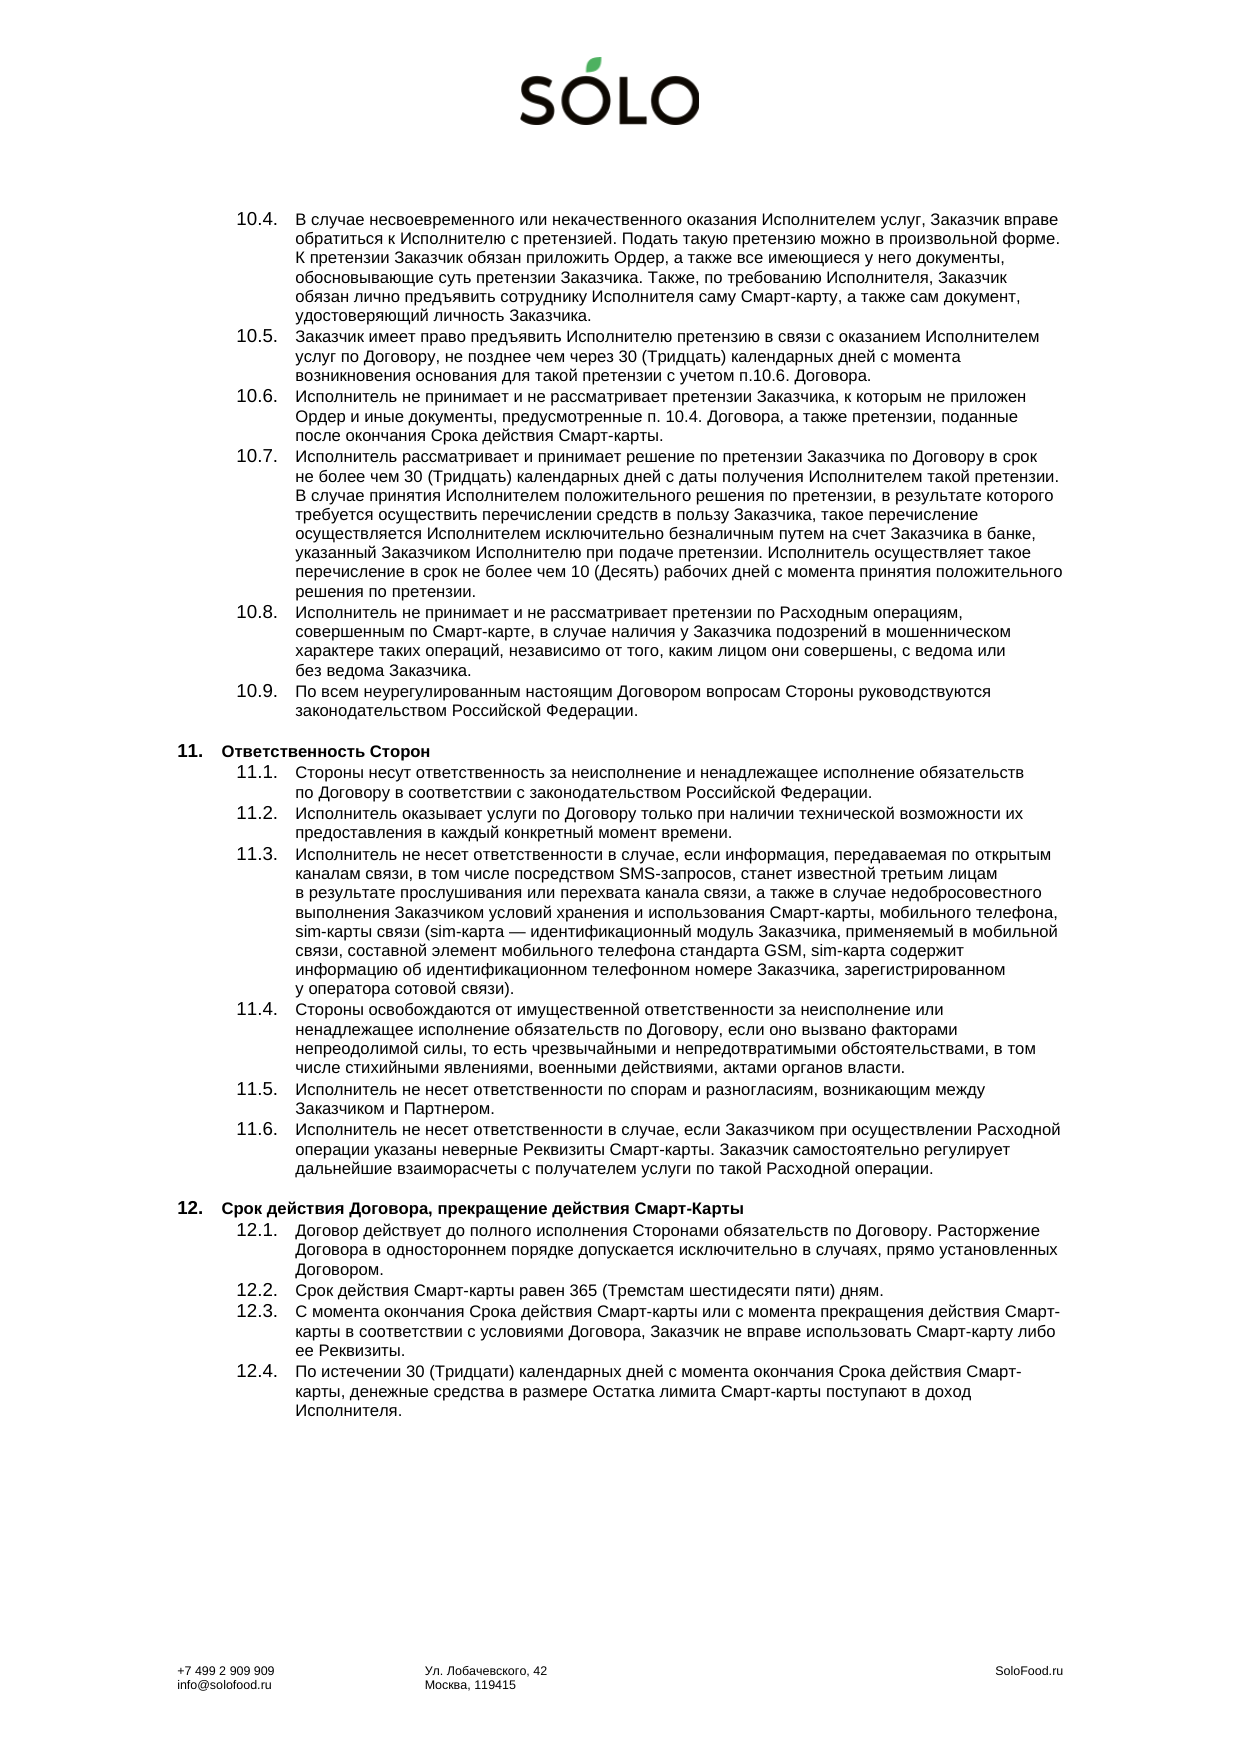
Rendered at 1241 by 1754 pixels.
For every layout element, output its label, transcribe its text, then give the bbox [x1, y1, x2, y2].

list С момента окончания Срока действия Смарт-карты или с момента прекращения действия Смарт-карты в соответствии с условиями Договора, Заказчик не вправе использовать Смарт-карту либо ее Реквизиты. [236, 1300, 1064, 1360]
list Исполнитель не несет ответственности по спорам и разногласиям, возникающим между Заказчиком и Партнером. [236, 1077, 1064, 1118]
list Договор действует до полного исполнения Сторонами обязательств по Договору. Расторжение Договора в одностороннем порядке допускается исключительно в случаях, прямо установленных Договором. [236, 1219, 1064, 1278]
list Срок действия Смарт-карты равен 365 (Тремстам шестидесяти пяти) дням. [236, 1278, 1064, 1300]
list Исполнитель оказывает услуги по Договору только при наличии технической возможности их предоставления в каждый конкретный момент времени. [236, 802, 1064, 842]
list Исполнитель не принимает и не рассматривает претензии Заказчика, к которым не приложен Ордер и иные документы, предусмотренные п. 10.4. Договора, а также претензии, поданные после окончания Срока действия Смарт-карты. [236, 385, 1064, 445]
list Исполнитель рассматривает и принимает решение по претензии Заказчика по Договору в срок не более чем 30 (Тридцать) календарных дней с даты получения Исполнителем такой претензии. В случае принятия Исполнителем положительного решения по претензии, в результате которого требуется осуществить перечислении средств в пользу Заказчика, такое перечисление осуществляется Исполнителем исключительно безналичным путем на счет Заказчика в банке, указанный Заказчиком Исполнителю при подаче претензии. Исполнитель осуществляет такое перечисление в срок не более чем 10 (Десять) рабочих дней с момента принятия положительного решения по претензии. [236, 445, 1064, 601]
list Исполнитель не несет ответственности в случае, если Заказчиком при осуществлении Расходной операции указаны неверные Реквизиты Смарт-карты. Заказчик самостоятельно регулирует дальнейшие взаиморасчеты с получателем услуги по такой Расходной операции. [236, 1118, 1064, 1178]
list Исполнитель не принимает и не рассматривает претензии по Расходным операциям, совершенным по Смарт-карте, в случае наличия у Заказчика подозрений в мошенническом характере таких операций, независимо от того, каким лицом они совершены, с ведома или без ведома Заказчика. [236, 601, 1064, 679]
list Стороны освобождаются от имущественной ответственности за неисполнение или ненадлежащее исполнение обязательств по Договору, если оно вызвано факторами непреодолимой силы, то есть чрезвычайными и непредотвратимыми обстоятельствами, в том числе стихийными явлениями, военными действиями, актами органов власти. [236, 998, 1064, 1077]
list По всем неурегулированным настоящим Договором вопросам Стороны руководствуются законодательством Российской Федерации. [236, 679, 1064, 720]
list По истечении 30 (Тридцати) календарных дней с момента окончания Срока действия Смарт-карты, денежные средства в размере Остатка лимита Смарт-карты поступают в доход Исполнителя. [236, 1360, 1064, 1420]
list Заказчик имеет право предъявить Исполнителю претензию в связи с оказанием Исполнителем услуг по Договору, не позднее чем через 30 (Тридцать) календарных дней с момента возникновения основания для такой претензии с учетом п.10.6. Договора. [236, 325, 1064, 385]
list Исполнитель не несет ответственности в случае, если информация, передаваемая по открытым каналам связи, в том числе посредством SMS-запросов, станет известной третьим лицам в результате прослушивания или перехвата канала связи, а также в случае недобросовестного выполнения Заказчиком условий хранения и использования Смарт-карты, мобильного телефона, sim-карты связи (sim-карта — идентификационный модуль Заказчика, применяемый в мобильной связи, составной элемент мобильного телефона стандарта GSM, sim-карта содержит информацию об идентификационном телефонном номере Заказчика, зарегистрированном у оператора сотовой связи). [236, 842, 1064, 998]
list Ответственность Сторон [177, 739, 1064, 761]
list Стороны несут ответственность за неисполнение и ненадлежащее исполнение обязательств по Договору в соответствии с законодательством Российской Федерации. [236, 761, 1064, 802]
list В случае несвоевременного или некачественного оказания Исполнителем услуг, Заказчик вправе обратиться к Исполнителю с претензией. Подать такую претензию можно в произвольной форме. К претензии Заказчик обязан приложить Ордер, а также все имеющиеся у него документы, обосновывающие суть претензии Заказчика. Также, по требованию Исполнителя, Заказчик обязан лично предъявить сотруднику Исполнителя саму Смарт-карту, а также сам документ, удостоверяющий личность Заказчика. [236, 208, 1064, 325]
list Срок действия Договора, прекращение действия Смарт-Карты [177, 1197, 1064, 1219]
picture [520, 57, 699, 125]
